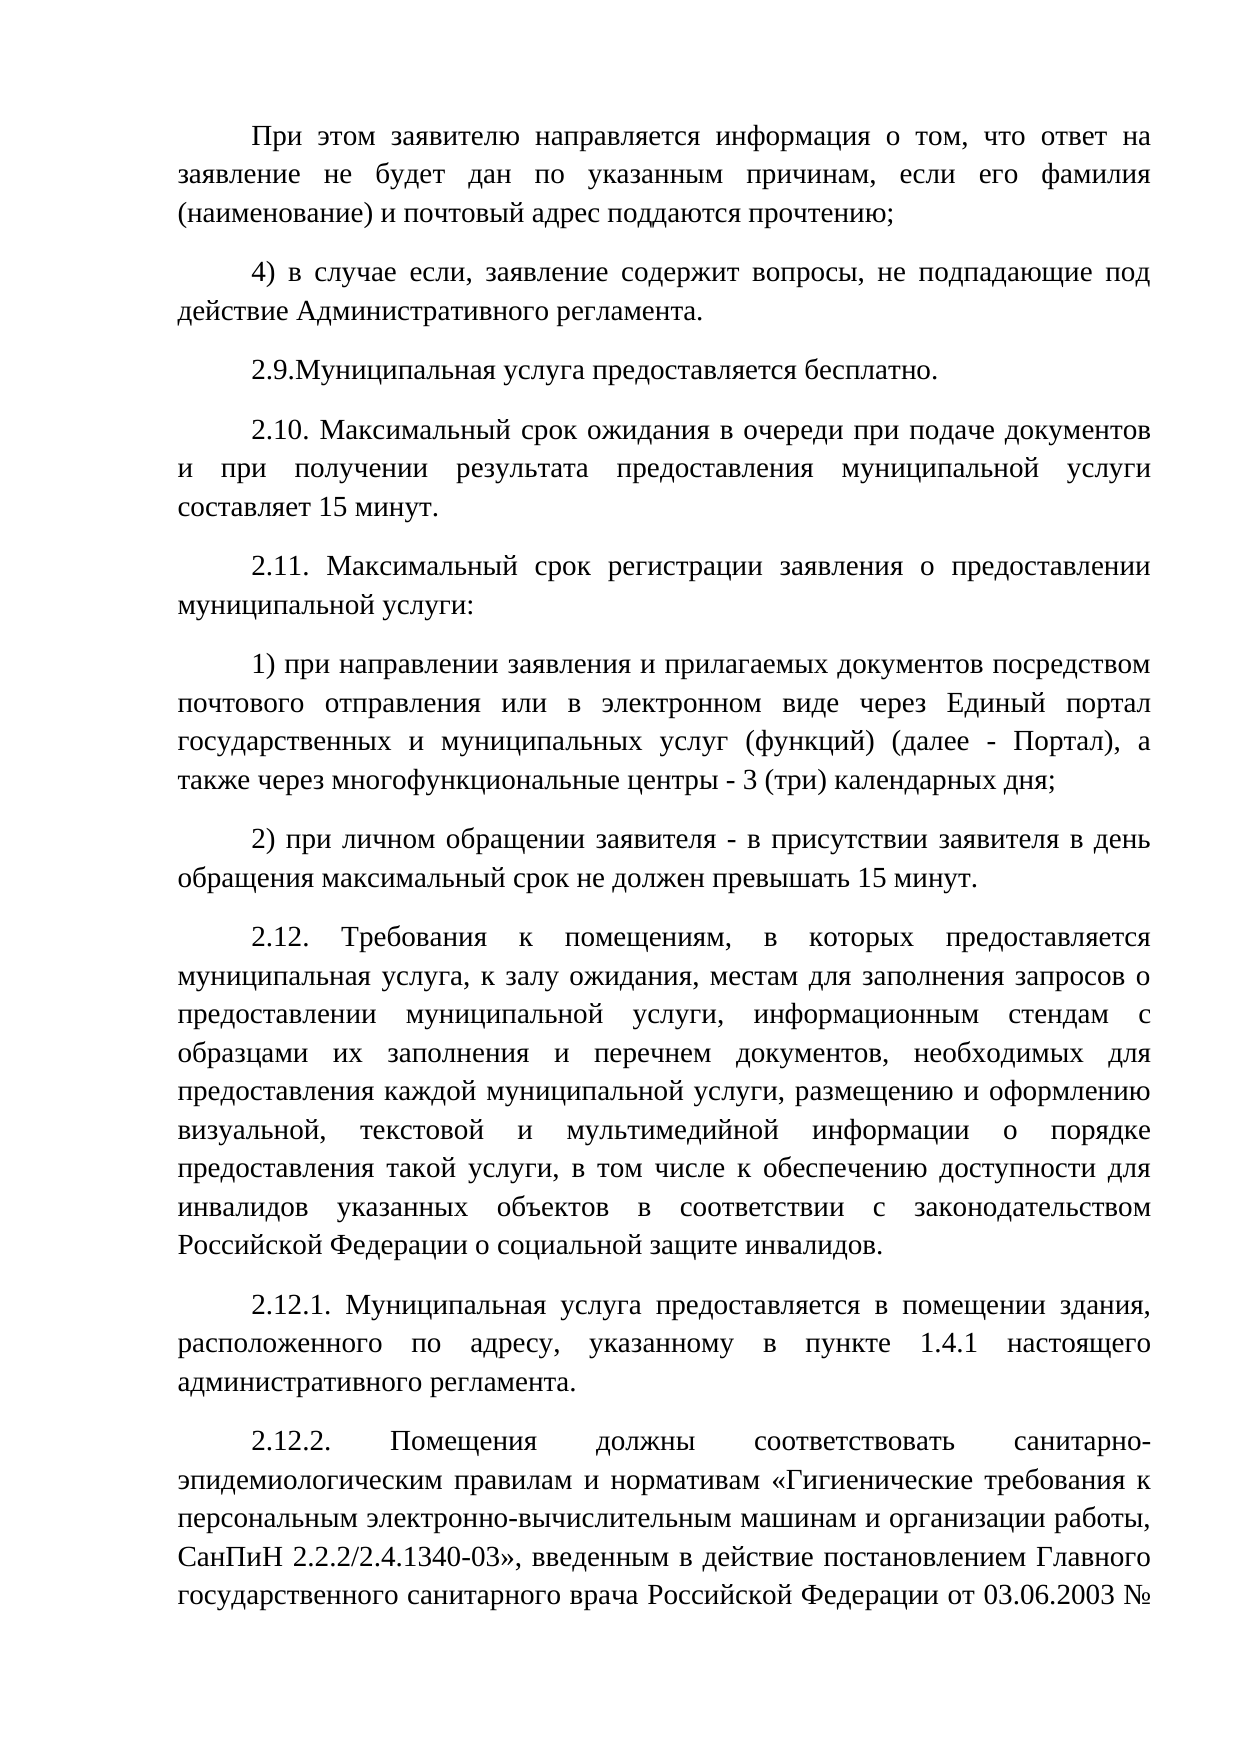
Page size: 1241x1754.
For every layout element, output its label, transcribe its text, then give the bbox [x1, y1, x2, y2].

text 2.12. Требования к помещениям, в которых предоставляется муниципальная услуга, к залу ожидания, местам для заполнения запросов о предоставлении муниципальной услуги, информационным стендам с образцами их заполнения и перечнем документов, необходимых для предоставления каждой муниципальной услуги, размещению и оформлению визуальной, текстовой и мультимедийной информации о порядке предоставления такой услуги, в том числе к обеспечению доступности для инвалидов указанных объектов в соответствии с законодательством Российской Федерации о социальной защите инвалидов. [177, 919, 1152, 1261]
text 2.11. Максимальный срок регистрации заявления о предоставлении муниципальной услуги: [177, 548, 1152, 620]
text 4) в случае если, заявление содержит вопросы, не подпадающие под действие Административного регламента. [177, 254, 1152, 327]
text 2.10. Максимальный срок ожидания в очереди при подаче документов и при получении результата предоставления муниципальной услуги составляет 15 минут. [177, 412, 1152, 522]
text 2) при личном обращении заявителя - в присутствии заявителя в день обращения максимальный срок не должен превышать 15 минут. [177, 821, 1152, 893]
text 2.12.1. Муниципальная услуга предоставляется в помещении здания, расположенного по адресу, указанному в пункте 1.4.1 настоящего административного регламента. [177, 1287, 1152, 1397]
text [177, 1423, 1152, 1611]
text 2.9.Муниципальная услуга предоставляется бесплатно. [177, 352, 1152, 386]
text При этом заявителю направляется информация о том, что ответ на заявление не будет дан по указанным причинам, если его фамилия (наименование) и почтовый адрес поддаются прочтению; [177, 118, 1152, 229]
text 1) при направлении заявления и прилагаемых документов посредством почтового отправления или в электронном виде через Единый портал государственных и муниципальных услуг (функций) (далее - Портал), а также через многофункциональные центры - 3 (три) календарных дня; [177, 646, 1152, 795]
